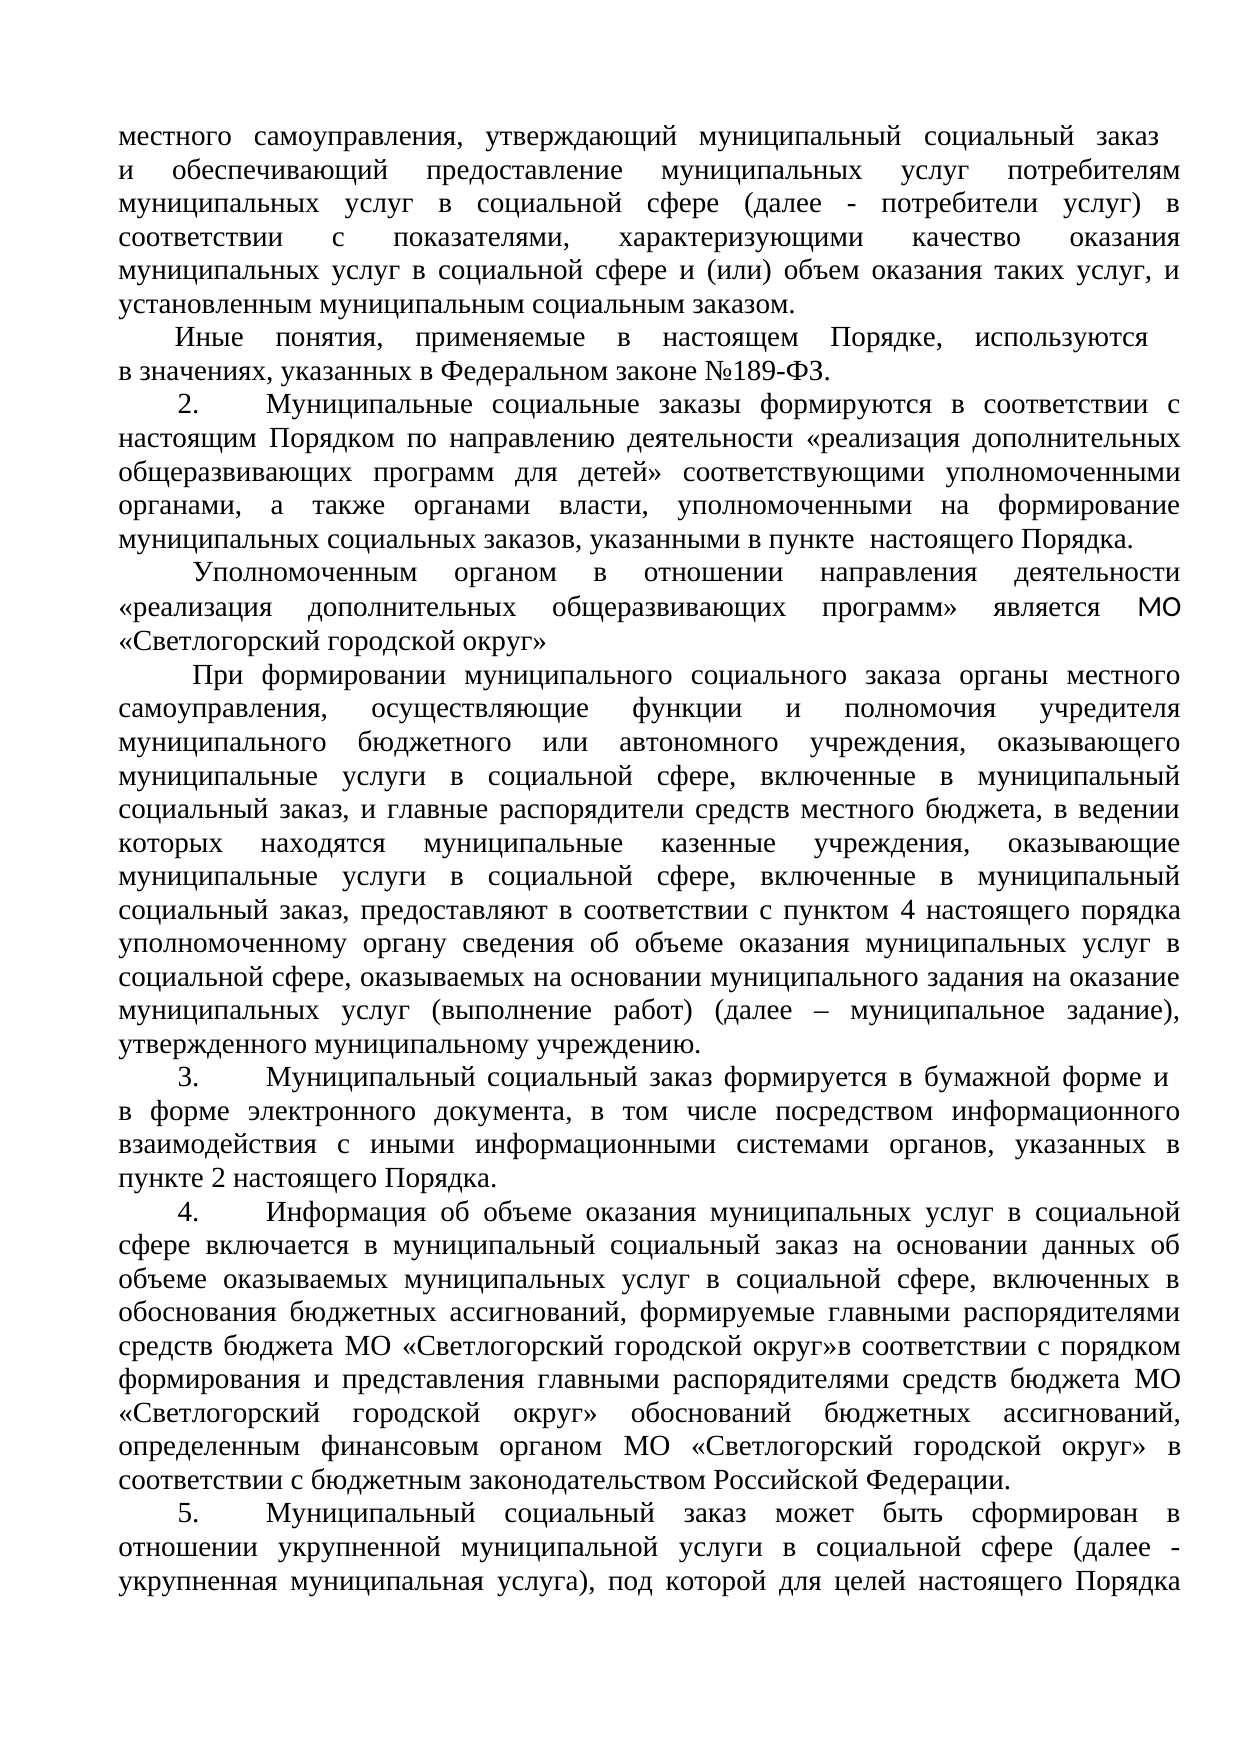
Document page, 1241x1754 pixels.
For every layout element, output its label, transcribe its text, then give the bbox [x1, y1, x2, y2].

list Муниципальные социальные заказы формируются в соответствии с настоящим Порядком по направлению деятельности «реализация дополнительных общеразвивающих программ для детей» соответствующими уполномоченными органами, а также органами власти, уполномоченными на формирование муниципальных социальных заказов, указанными в пункте 3 настоящего Порядка. [118, 387, 1181, 554]
text При формировании муниципального социального заказа органы местного самоуправления, осуществляющие функции и полномочия учредителя муниципального бюджетного или автономного учреждения, оказывающего муниципальные услуги в социальной сфере, включенные в муниципальный социальный заказ, и главные распорядители средств местного бюджета, в ведении которых находятся муниципальные казенные учреждения, оказывающие муниципальные услуги в социальной сфере, включенные в муниципальный социальный заказ, предоставляют в соответствии с пунктом 5 настоящего порядка уполномоченному органу сведения об объеме оказания муниципальных услуг в социальной сфере, оказываемых на основании муниципального задания на оказание муниципальных услуг (выполнение работ) (далее – муниципальное задание), утвержденного муниципальному учреждению. [118, 657, 1181, 1059]
text Уполномоченным органом в отношении направления деятельности «реализация дополнительных общеразвивающих программ» является МО «Светлогорский городской округ» [118, 554, 1181, 657]
list Муниципальный социальный заказ формируется в бумажной форме и в форме электронного документа, в том числе посредством информационного взаимодействия с иными информационными системами органов, указанных в пункте 2 настоящего Порядка. [118, 1059, 1181, 1194]
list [118, 1496, 1181, 1596]
list Информация об объеме оказания муниципальных услуг в социальной сфере включается в муниципальный социальный заказ на основании данных об объеме оказываемых муниципальных услуг в социальной сфере, включенных в обоснования бюджетных ассигнований, формируемые главными распорядителями средств бюджета МО «Светлогорский городской округ»в соответствии с порядком формирования и представления главными распорядителями средств бюджета МО «Светлогорский городской округ» обоснований бюджетных ассигнований, определенным финансовым органом МО «Светлогорский городской округ» в соответствии с бюджетным законодательством Российской Федерации. [118, 1194, 1181, 1496]
text Иные понятия, применяемые в настоящем Порядке, используются в значениях, указанных в Федеральном законе №189-ФЗ. [118, 319, 1181, 387]
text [118, 118, 1181, 319]
